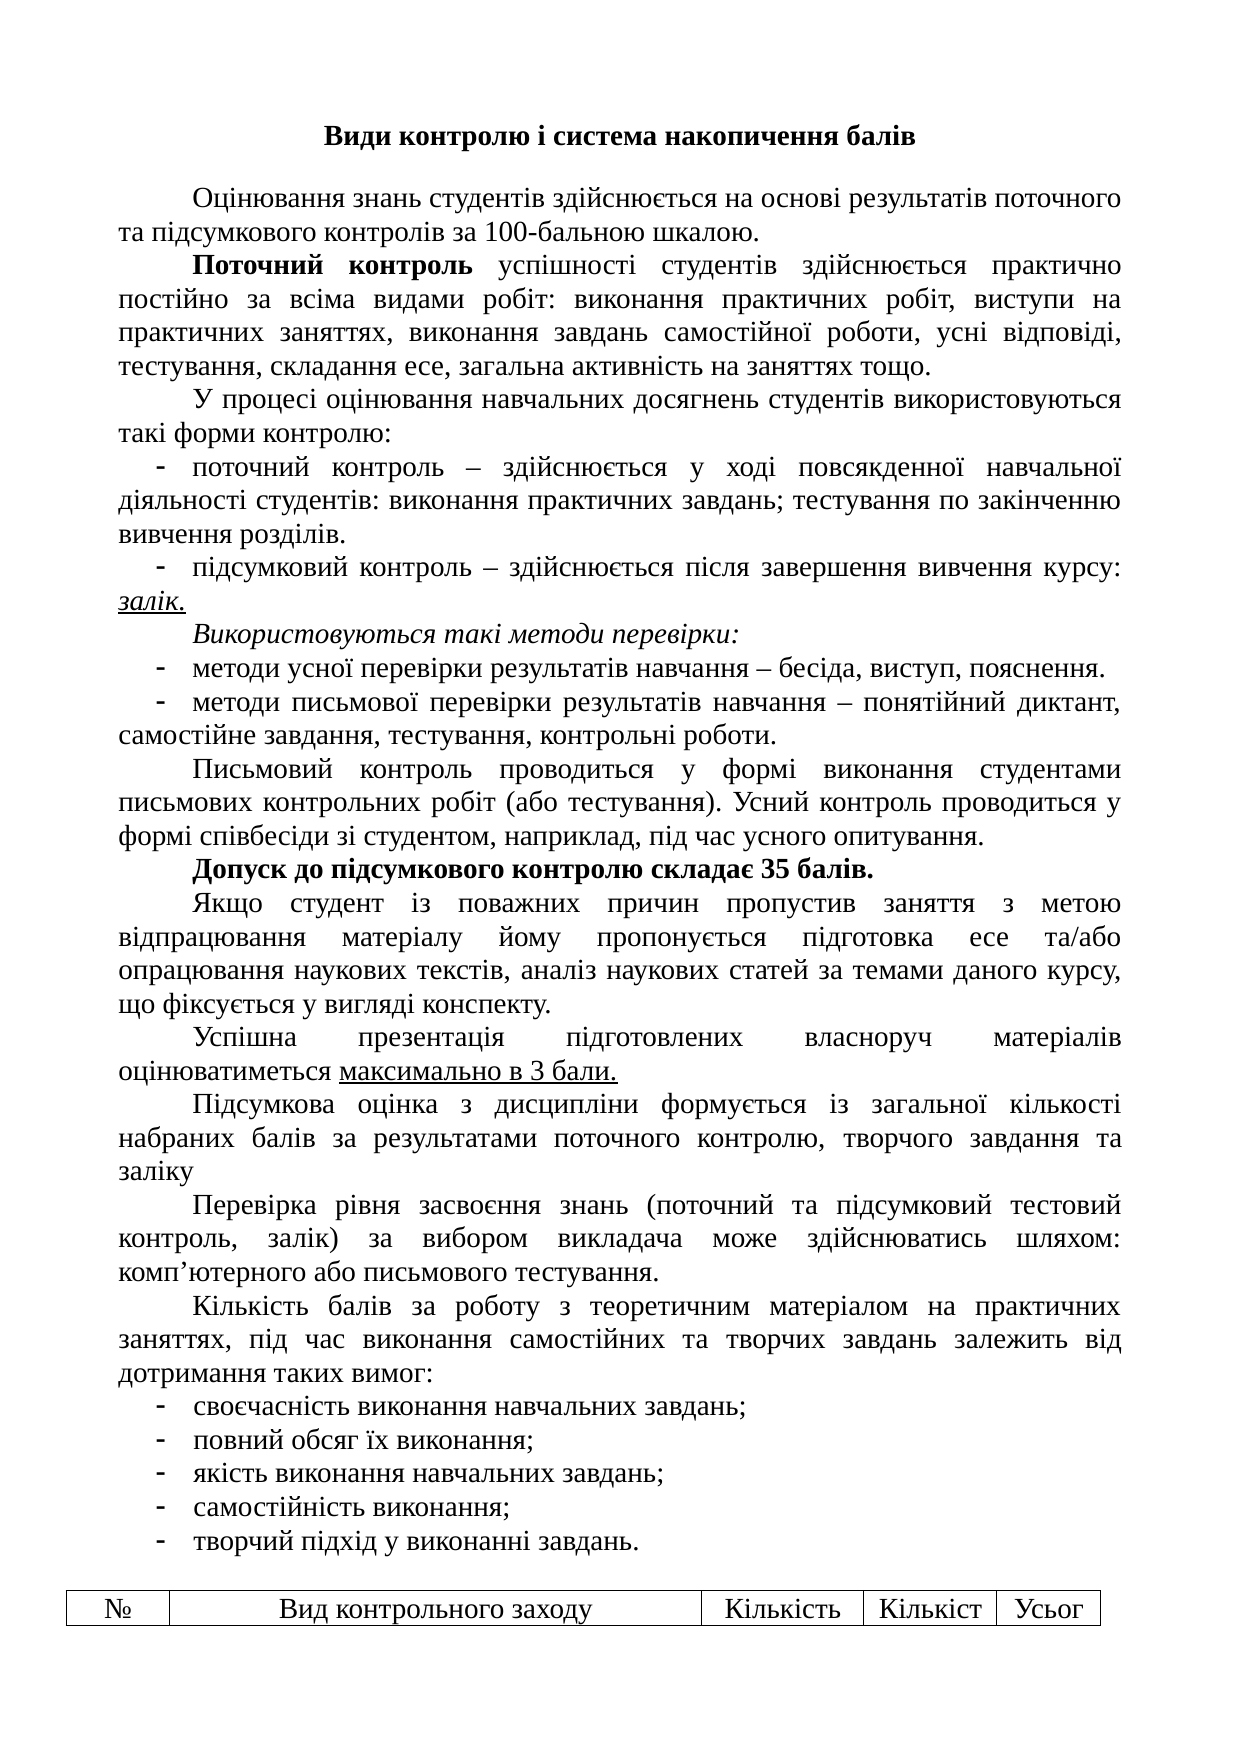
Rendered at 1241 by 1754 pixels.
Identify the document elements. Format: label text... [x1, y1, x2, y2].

text Допуск до підсумкового контролю складає 35 балів. [118, 852, 1122, 885]
text Якщо студент із поважних причин пропустив заняття з метою відпрацювання матеріалу йому пропонується підготовка есе та/або опрацювання наукових текстів, аналіз наукових статей за темами даного курсу, що фіксується у вигляді конспекту. [118, 885, 1122, 1019]
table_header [864, 1591, 996, 1625]
list методи письмової перевірки результатів навчання – понятійний диктант, самостійне завдання, тестування, контрольні роботи. [118, 684, 1122, 751]
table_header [702, 1591, 863, 1625]
text У процесі оцінювання навчальних досягнень студентів використовуються такі форми контролю: [118, 382, 1122, 449]
list методи усної перевірки результатів навчання – бесіда, виступ, пояснення. [118, 650, 1122, 684]
text Підсумкова оцінка з дисципліни формується із загальної кількості набраних балів за результатами поточного контролю, творчого завдання та заліку [118, 1086, 1122, 1187]
list творчий підхід у виконанні завдань. [156, 1523, 1122, 1557]
text Кількість балів за роботу з теоретичним матеріалом на практичних заняттях, під час виконання самостійних та творчих завдань залежить від дотримання таких вимог: [118, 1288, 1122, 1388]
text Види контролю і система накопичення балів [118, 118, 1122, 152]
list самостійність виконання; [156, 1489, 1122, 1523]
list підсумковий контроль – здійснюється після завершення вивчення курсу: залік. [118, 549, 1122, 617]
text Перевірка рівня засвоєння знань (поточний та підсумковий тестовий контроль, залік) за вибором викладача може здійснюватись шляхом: комп’ютерного або письмового тестування. [118, 1187, 1122, 1288]
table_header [170, 1591, 701, 1625]
text Використовуються такі методи перевірки: [118, 617, 1122, 650]
table_header № з/п [67, 1591, 169, 1625]
text Поточний контроль успішності студентів здійснюється практично постійно за всіма видами робіт: виконання практичних робіт, виступи на практичних заняттях, виконання завдань самостійної роботи, усні відповіді, тестування, складання есе, загальна активність на заняттях тощо. [118, 247, 1122, 382]
list якість виконання навчальних завдань; [156, 1456, 1122, 1489]
text Письмовий контроль проводиться у формі виконання студентами письмових контрольних робіт (або тестування). Усний контроль проводиться у формі співбесіди зі студентом, наприклад, під час усного опитування. [118, 751, 1122, 852]
list повний обсяг їх виконання; [156, 1422, 1122, 1456]
table_header Усього балів [997, 1591, 1100, 1625]
list поточний контроль – здійснюється у ході повсякденної навчальної діяльності студентів: виконання практичних завдань; тестування по закінченню вивчення розділів. [118, 449, 1122, 549]
text Успішна презентація підготовлених власноруч матеріалів оцінюватиметься максимально в 3 бали. [118, 1019, 1122, 1086]
list своєчасність виконання навчальних завдань; [156, 1388, 1122, 1422]
text Оцінювання знань студентів здійснюється на основі результатів поточного та підсумкового контролів за 100-бальною шкалою. [118, 180, 1122, 247]
